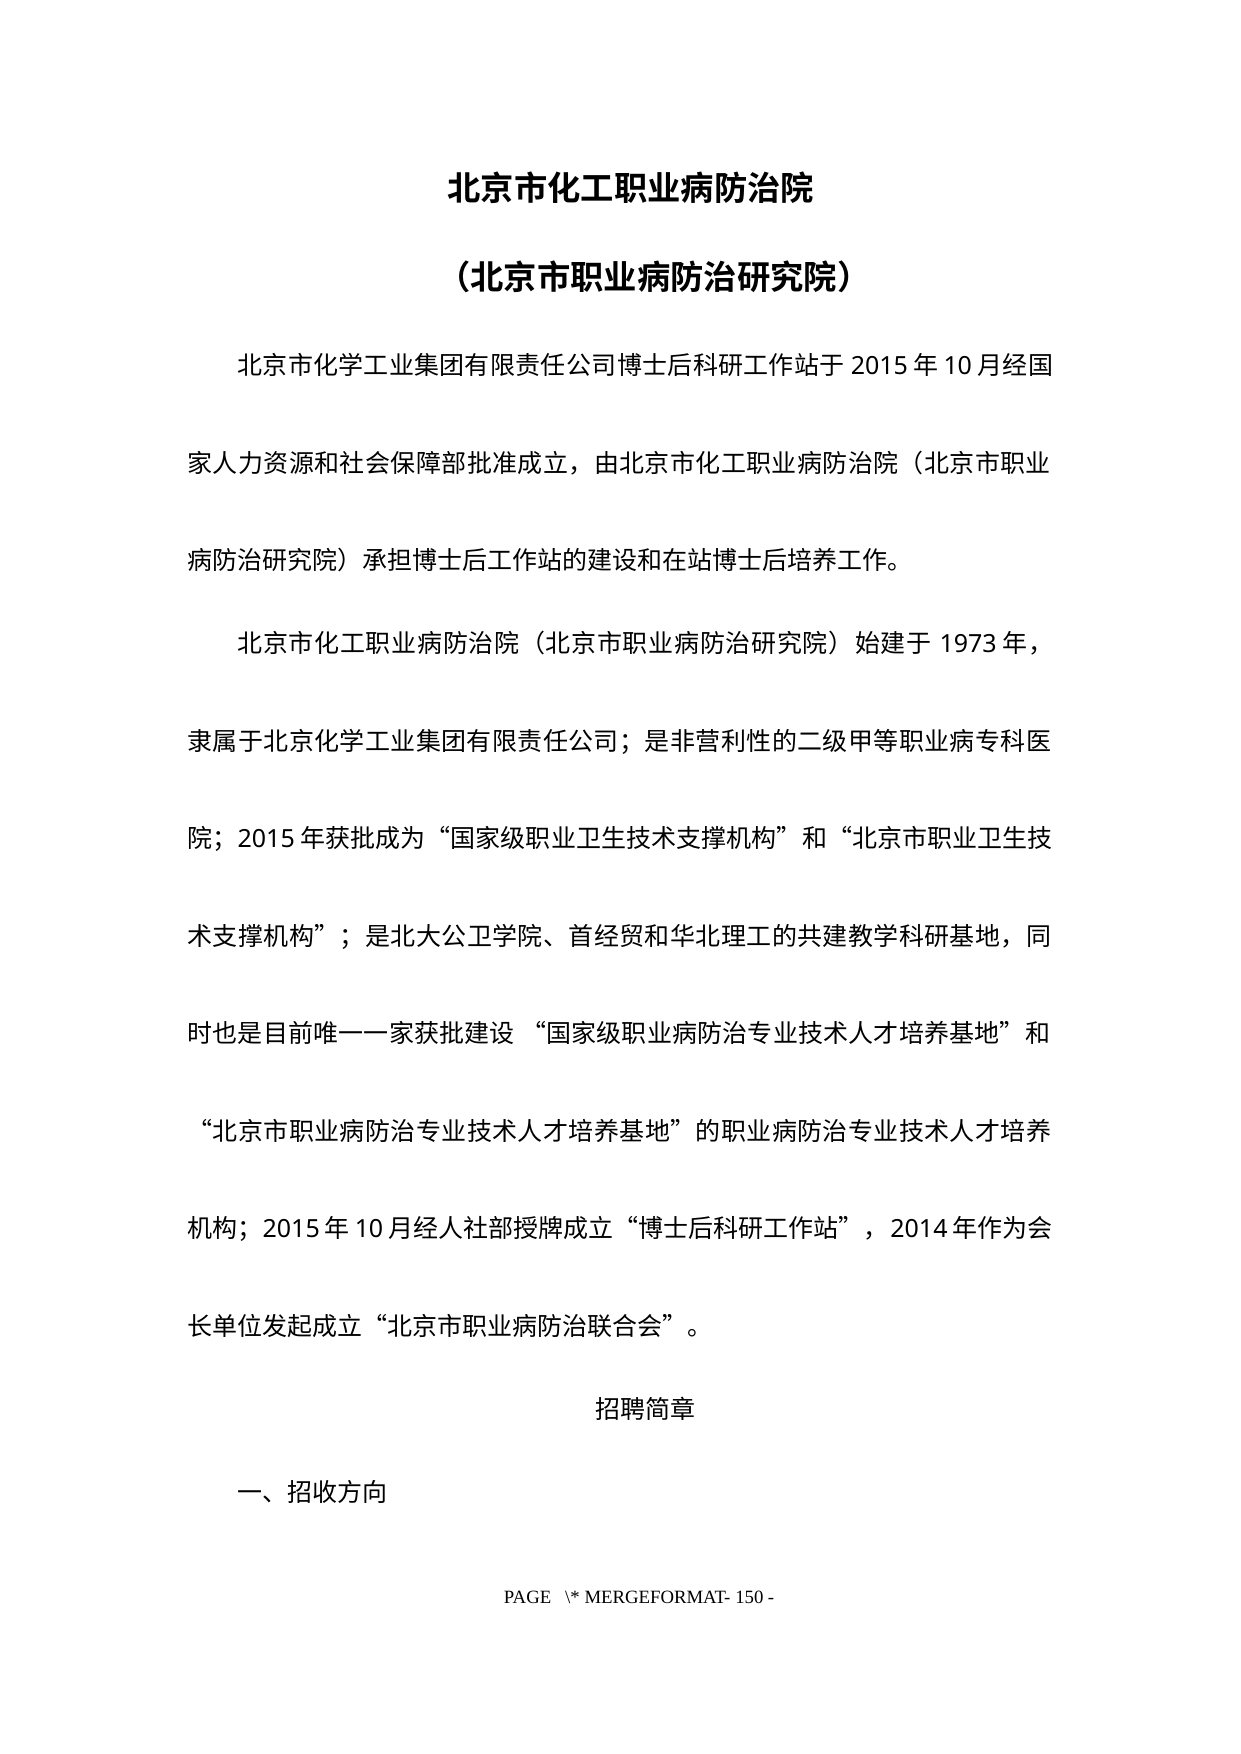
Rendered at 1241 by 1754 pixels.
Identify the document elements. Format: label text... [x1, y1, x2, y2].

text 招聘简章 [187, 1375, 1053, 1440]
text 北京市化工职业病防治院（北京市职业病防治研究院）始建于1973年，隶属于北京化学工业集团有限责任公司；是非营利性的二级甲等职业病专科医院；2015年获批成为“国家级职业卫生技术支撑机构”和“北京市职业卫生技术支撑机构”；是北大公卫学院、首经贸和华北理工的共建教学科研基地，同时也是目前唯一一家获批建设 “国家级职业病防治专业技术人才培养基地”和“北京市职业病防治专业技术人才培养基地”的职业病防治专业技术人才培养机构；2015年10月经人社部授牌成立“博士后科研工作站”，2014年作为会长单位发起成立“北京市职业病防治联合会”。 [187, 609, 1053, 1357]
text （北京市职业病防治研究院） [187, 242, 1053, 307]
text 一、招收方向 [187, 1458, 1053, 1523]
text 北京市化学工业集团有限责任公司博士后科研工作站于2015年10月经国家人力资源和社会保障部批准成立，由北京市化工职业病防治院（北京市职业病防治研究院）承担博士后工作站的建设和在站博士后培养工作。 [187, 331, 1053, 591]
subtitle 北京市化工职业病防治院 [187, 153, 1053, 218]
